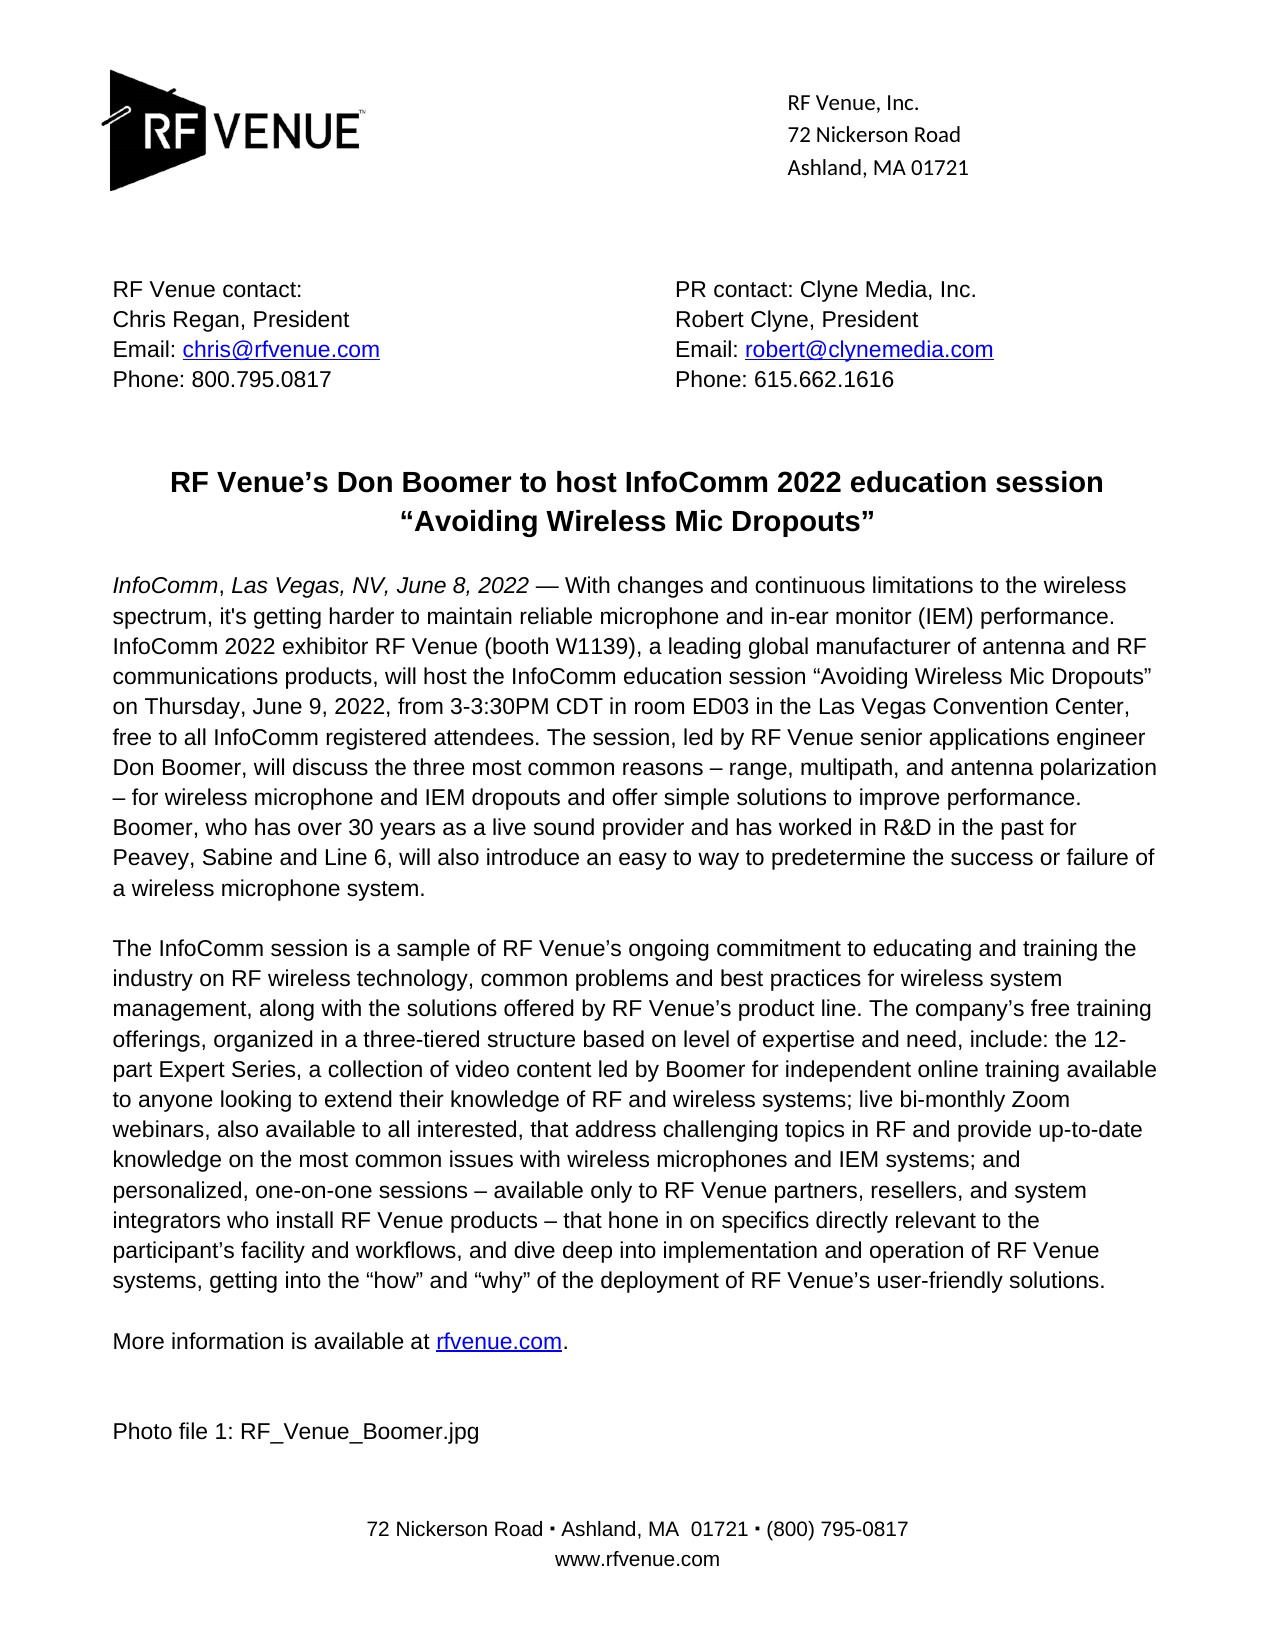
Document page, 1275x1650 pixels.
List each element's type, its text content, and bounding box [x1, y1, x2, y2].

text Chris Regan, President [112, 306, 600, 332]
text Phone: 800.795.0817 [112, 366, 600, 393]
text Robert Clyne, President [675, 306, 1162, 332]
text Photo file 1: RF_Venue_Boomer.jpg [112, 1418, 1162, 1445]
text Email: chris@rfvenue.com [112, 336, 600, 362]
text RF Venue contact: [112, 276, 600, 302]
picture [101, 66, 366, 191]
text RF Venue’s Don Boomer to host InfoComm 2022 education session “Avoiding Wireless Mic Dropouts” [112, 465, 1162, 537]
text The InfoComm session is a sample of RF Venue’s ongoing commitment to educating and training the industry on RF wireless technology, common problems and best practices for wireless system management, along with the solutions offered by RF Venue’s product line. The company’s free training offerings, organized in a three-tiered structure based on level of expertise and need, include: the 12-part Expert Series, a collection of video content led by Boomer for independent online training available to anyone looking to extend their knowledge of RF and wireless systems; live bi-monthly Zoom webinars, also available to all interested, that address challenging topics in RF and provide up-to-date knowledge on the most common issues with wireless microphones and IEM systems; and personalized, one-on-one sessions – available only to RF Venue partners, resellers, and system integrators who install RF Venue products – that hone in on specifics directly relevant to the participant’s facility and workflows, and dive deep into implementation and operation of RF Venue systems, getting into the “how” and “why” of the deployment of RF Venue’s user-friendly solutions. [112, 935, 1162, 1294]
text Email: robert@clynemedia.com [675, 336, 1162, 362]
text InfoComm, Las Vegas, NV, June 8, 2022 — With changes and continuous limitations to the wireless spectrum, it's getting harder to maintain reliable microphone and in-ear monitor (IEM) performance. InfoComm 2022 exhibitor RF Venue (booth W1139), a leading global manufacturer of antenna and RF communications products, will host the InfoComm education session “Avoiding Wireless Mic Dropouts” on Thursday, June 9, 2022, from 3-3:30PM CDT in room ED03 in the Las Vegas Convention Center, free to all InfoComm registered attendees. The session, led by RF Venue senior applications engineer Don Boomer, will discuss the three most common reasons – range, multipath, and antenna polarization – for wireless microphone and IEM dropouts and offer simple solutions to improve performance. Boomer, who has over 30 years as a live sound provider and has worked in R&D in the past for Peavey, Sabine and Line 6, will also introduce an easy to way to predetermine the success or failure of a wireless microphone system. [112, 572, 1162, 901]
text PR contact: Clyne Media, Inc. [675, 276, 1162, 302]
text More information is available at rfvenue.com. [112, 1328, 1162, 1354]
text Phone: 615.662.1616 [675, 366, 1162, 393]
